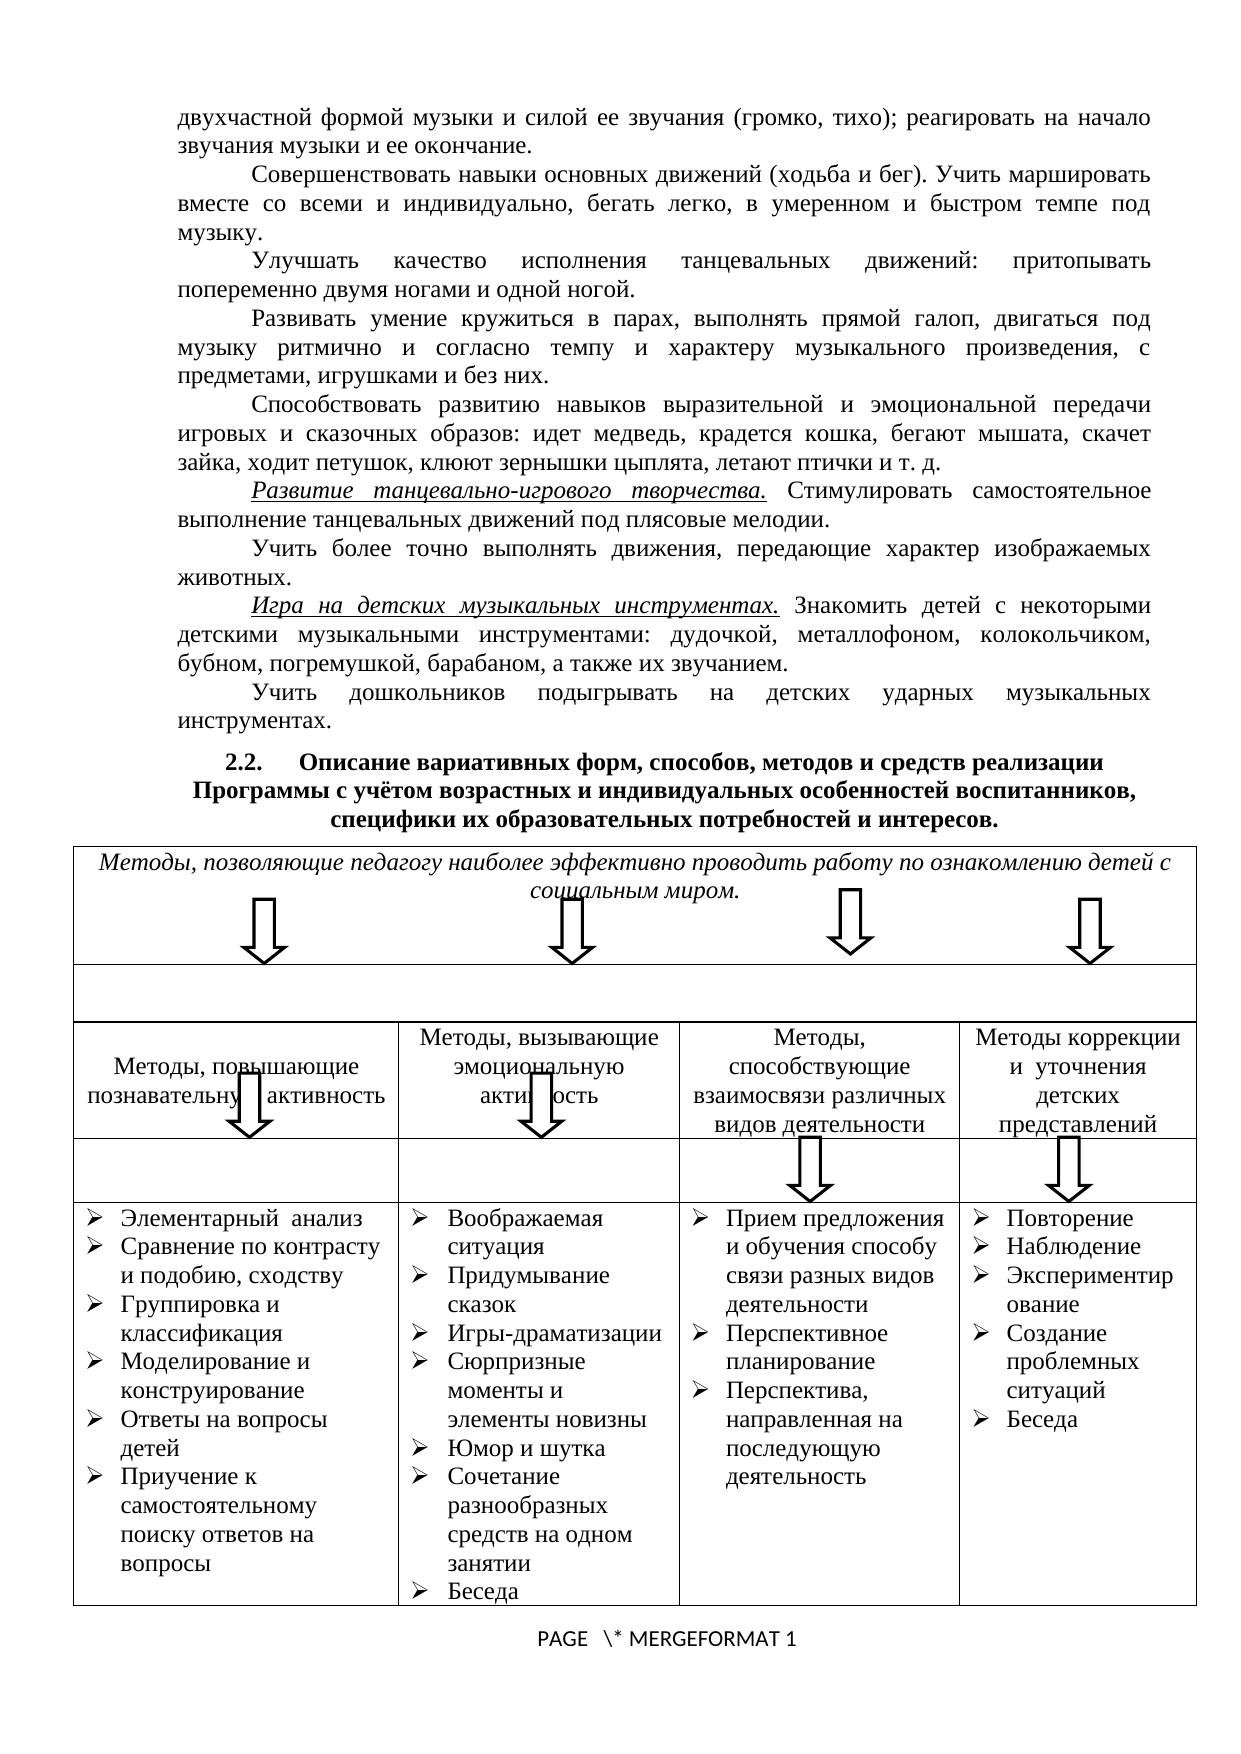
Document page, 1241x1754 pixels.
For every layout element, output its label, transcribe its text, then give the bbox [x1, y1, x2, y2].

table_cell [399, 1139, 679, 1202]
table_cell Методы, повышающие познавательную активность [74, 1023, 398, 1137]
table_cell Прием предложения и обучения способу связи разных видов деятельности Перспективное планирование Перспектива, направленная на последующую деятельность [680, 1203, 959, 1605]
table_cell [960, 1139, 1065, 1202]
text Способствовать развитию навыков выразительной и эмоциональной передачи игровых и сказочных образов: идет медведь, крадется кошка, бегают мышата, скачет зайка, ходит петушок, клюют зернышки цыплята, летают птички и т. д. [177, 389, 1152, 476]
table_cell [1072, 1139, 1196, 1202]
list Описание вариативных форм, способов, методов и средств реализации Программы с учётом возрастных и индивидуальных особенностей воспитанников, специфики их образовательных потребностей и интересов. [177, 747, 1152, 833]
text Улучшать качество исполнения танцевальных движений: притопывать попеременно двумя ногами и одной ногой. [177, 246, 1152, 303]
table_cell [680, 1139, 807, 1202]
text Учить дошкольников подыгрывать на детских ударных музыкальных инструментах. [177, 677, 1152, 734]
text Совершенствовать навыки основных движений (ходьба и бег). Учить маршировать вместе со всеми и индивидуально, бегать легко, в умеренном и быстром темпе под музыку. [177, 159, 1152, 246]
text Игра на детских музыкальных инструментах. Знакомить детей с некоторыми детскими музыкальными инструментами: дудочкой, металлофоном, колокольчиком, бубном, погремушкой, барабаном, а также их звучанием. [177, 591, 1152, 677]
table_cell Элементарный анализ Сравнение по контрасту и подобию, сходству Группировка и классификация Моделирование и конструирование Ответы на вопросы детей Приучение к самостоятельному поиску ответов на вопросы [74, 1203, 398, 1605]
table_cell Методы, вызывающие эмоциональную активность [399, 1023, 679, 1137]
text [177, 102, 1152, 159]
text Учить более точно выполнять движения, передающие характер изображаемых животных. [177, 533, 1152, 591]
table_header Методы, позволяющие педагогу наиболее эффективно проводить работу по ознакомлению детей с социальным миром. [74, 847, 1196, 963]
table_cell [814, 1139, 959, 1202]
text Развивать умение кружиться в парах, выполнять прямой галоп, двигаться под музыку ритмично и согласно темпу и характеру музыкального произведения, с предметами, игрушками и без них. [177, 303, 1152, 389]
table_cell [74, 965, 1196, 1021]
table_cell Методы, способствующие взаимосвязи различных видов деятельности [680, 1023, 959, 1137]
text Развитие танцевально-игрового творчества. Стимулировать самостоятельное выполнение танцевальных движений под плясовые мелодии. [177, 476, 1152, 533]
table_cell Воображаемая ситуация Придумывание сказок Игры-драматизации Сюрпризные моменты и элементы новизны Юмор и шутка Сочетание разнообразных средств на одном занятии Беседа [399, 1203, 679, 1605]
table_cell Методы коррекции и уточнения детских представлений [960, 1023, 1196, 1137]
table_cell Повторение Наблюдение Экспериментирование Создание проблемных ситуаций Беседа [960, 1203, 1196, 1605]
table_cell [74, 1139, 398, 1202]
